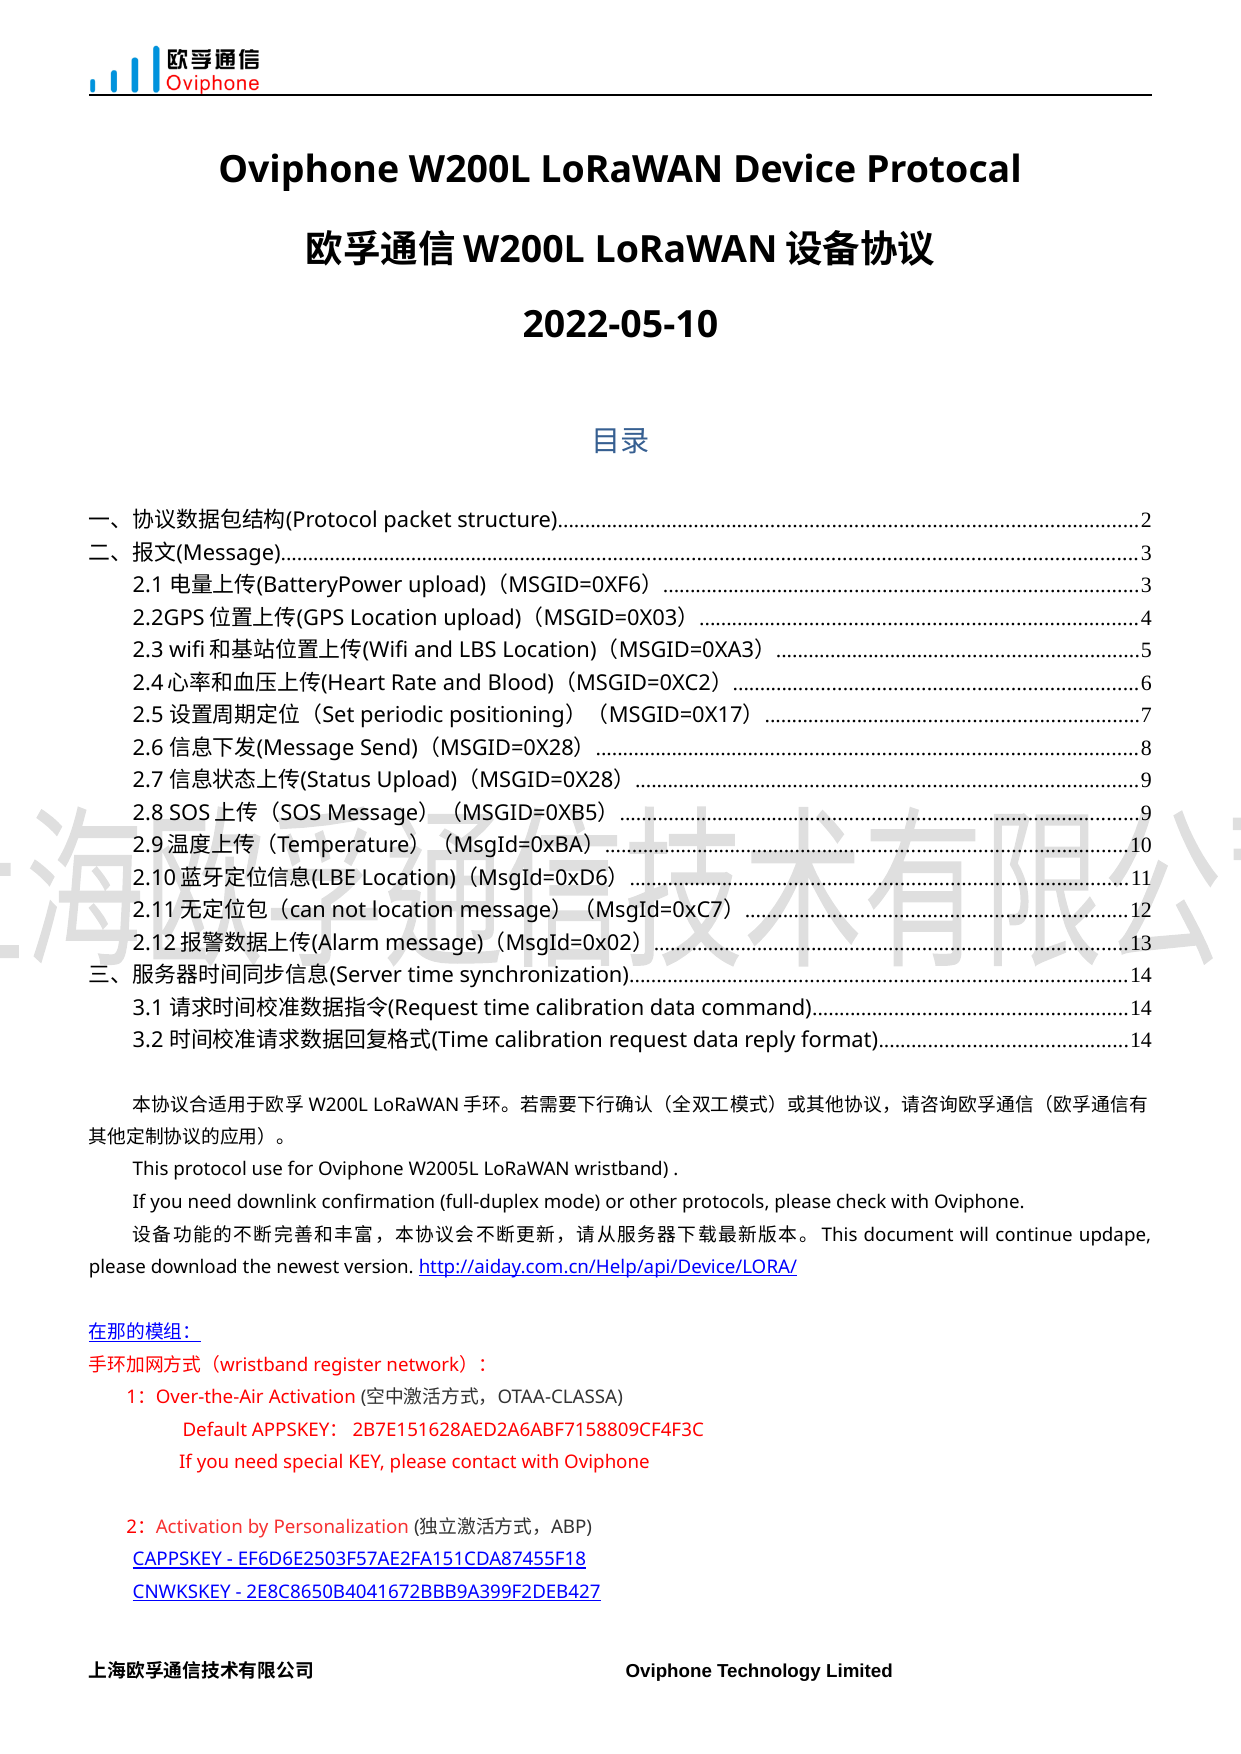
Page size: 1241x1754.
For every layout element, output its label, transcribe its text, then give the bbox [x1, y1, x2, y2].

text 2.11无定位包（can not location message）（MsgId=0xC7） 12 [132, 892, 1152, 924]
text 2.4心率和血压上传(Heart Rate and Blood)（MSGID=0XC2） 6 [132, 664, 1152, 697]
text 2.1 电量上传(BatteryPower upload)（MSGID=0XF6） 3 [132, 567, 1152, 599]
text 二、报文(Message) 3 [89, 534, 1152, 567]
text 三、服务器时间同步信息(Server time synchronization) 14 [89, 957, 1152, 989]
text If you need downlink confirmation (full-duplex mode) or other protocols, please check with Oviphone. [89, 1184, 1152, 1217]
text 本协议合适用于欧孚W200L LoRaWAN手环。若需要下行确认（全双工模式）或其他协议，请咨询欧孚通信（欧孚通信有其他定制协议的应用）。 [89, 1087, 1152, 1152]
text 2.7 信息状态上传(Status Upload)（MSGID=0X28） 9 [132, 762, 1152, 794]
text 2.3 wifi和基站位置上传(Wifi and LBS Location)（MSGID=0XA3） 5 [132, 632, 1152, 664]
text 设备功能的不断完善和丰富，本协议会不断更新，请从服务器下载最新版本。This document will continue updape, please download the newest version. http://aiday.com.cn/Help/api/Device/LORA/ [89, 1217, 1152, 1282]
text 2：Activation by Personalization (独立激活方式，ABP) [89, 1509, 1152, 1542]
text 2.10蓝牙定位信息(LBE Location)（MsgId=0xD6） 11 [132, 859, 1152, 892]
text 欧孚通信W200L LoRaWAN设备协议 [89, 213, 1152, 278]
text 在那的模组： [89, 1314, 1152, 1347]
text 手环加网方式（wristband register network）： [89, 1347, 1152, 1379]
text 2.12报警数据上传(Alarm message)（MsgId=0x02） 13 [132, 924, 1152, 957]
text CAPPSKEY - EF6D6E2503F57AE2FA151CDA87455F18 [89, 1542, 1152, 1574]
text 3.2 时间校准请求数据回复格式(Time calibration request data reply format) 14 [132, 1022, 1152, 1054]
text This protocol use for Oviphone W2005L LoRaWAN wristband) . [89, 1152, 1152, 1184]
text 1：Over-the-Air Activation (空中激活方式，OTAA-CLASSA) [89, 1379, 1152, 1412]
text 2.5 设置周期定位（Set periodic positioning）（MSGID=0X17） 7 [132, 697, 1152, 729]
text 2022-05-10 [89, 291, 1152, 356]
picture [88, 41, 265, 95]
text 一、协议数据包结构(Protocol packet structure) 2 [89, 502, 1152, 534]
text 2.6 信息下发(Message Send)（MSGID=0X28） 8 [132, 729, 1152, 762]
text 3.1 请求时间校准数据指令(Request time calibration data command) 14 [132, 989, 1152, 1022]
text 2.8 SOS上传（SOS Message）（MSGID=0XB5） 9 [132, 794, 1152, 827]
text CNWKSKEY - 2E8C8650B4041672BBB9A399F2DEB427 [89, 1574, 1152, 1607]
text 2.9温度上传（Temperature）（MsgId=0xBA） 10 [132, 827, 1152, 859]
text If you need special KEY, please contact with Oviphone [89, 1444, 1152, 1477]
text Default APPSKEY： 2B7E151628AED2A6ABF7158809CF4F3C [89, 1412, 1152, 1444]
text 2.2GPS位置上传(GPS Location upload)（MSGID=0X03） 4 [132, 599, 1152, 632]
text 目录 [89, 406, 1152, 471]
text Oviphone W200L LoRaWAN Device Protocal [89, 136, 1152, 201]
